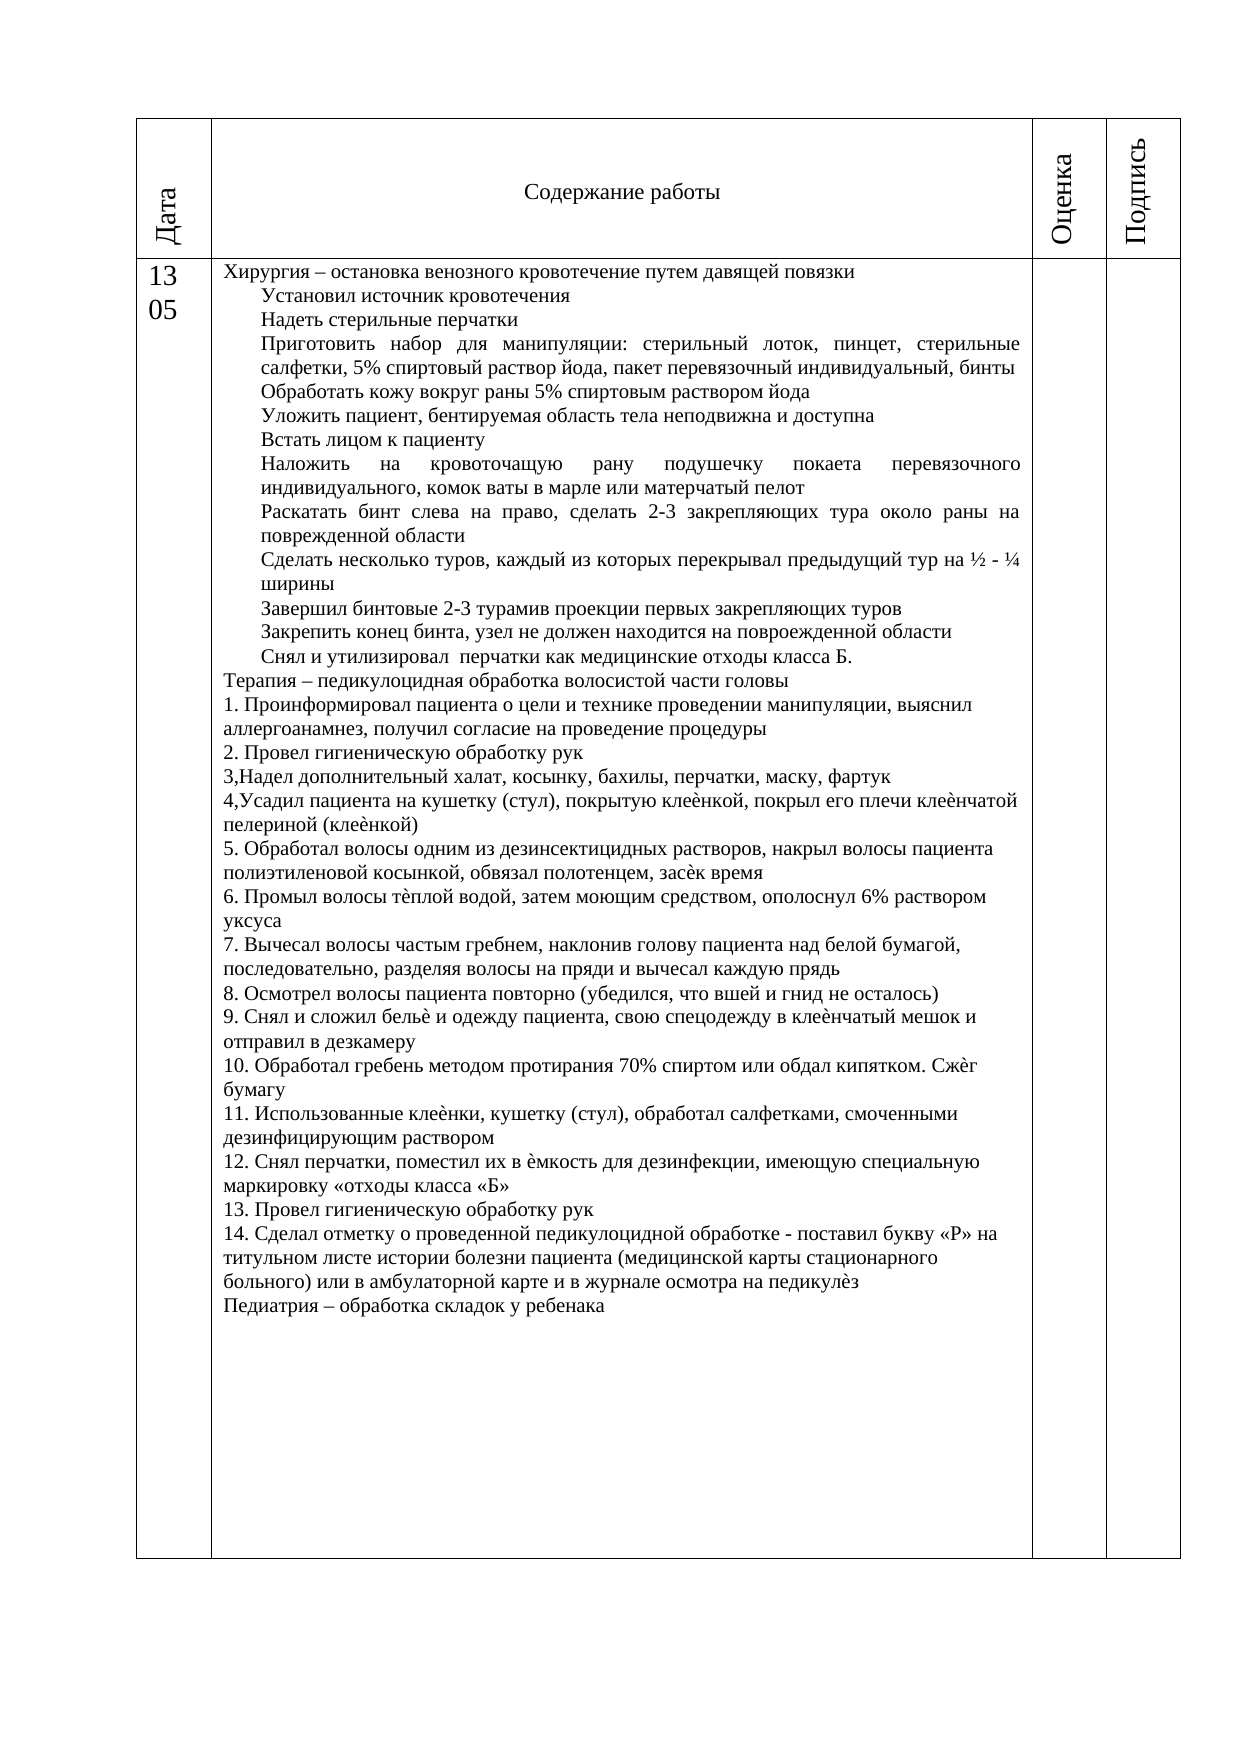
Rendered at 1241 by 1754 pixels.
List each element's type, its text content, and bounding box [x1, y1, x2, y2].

table_header Подпись [1107, 119, 1180, 257]
table_cell Хирургия – остановка венозного кровотечение путем давящей повязки Установил источник кровотечения Надеть стерильные перчатки Приготовить набор для манипуляции: стерильный лоток, пинцет, стерильные салфетки, 5% спиртовый раствор йода, пакет перевязочный индивидуальный, бинты Обработать кожу вокруг раны 5% спиртовым раствором йода Уложить пациент, бентируемая область тела неподвижна и доступна Встать лицом к пациенту Наложить на кровоточащую рану подушечку покаета перевязочного индивидуального, комок ваты в марле или матерчатый пелот Раскатать бинт слева на право, сделать 2-3 закрепляющих тура около раны на поврежденной области Сделать несколько туров, каждый из которых перекрывал предыдущий тур на ½ - ¼ ширины Завершил бинтовые 2-3 турамив проекции первых закрепляющих туров Закрепить конец бинта, узел не должен находится на повроежденной области Снял и утилизировал перчатки как медицинские отходы класса Б. Терапия – педикулоцидная обработка волосистой части головы 1. Проинформировал пациента о цели и технике проведении манипуляции, выяснил аллергоанамнез, получил согласие на проведение процедуры 2. Провел гигиеническую обработку рук 3,Надел дополнительный халат, косынку, бахилы, перчатки, маску, фартук 4,Усадил пациента на кушетку (стул), покрытую клеѐнкой, покрыл его плечи клеѐнчатой пелериной (клеѐнкой) 5. Обработал волосы одним из дезинсектицидных растворов, накрыл волосы пациента полиэтиленовой косынкой, обвязал полотенцем, засѐк время 6. Промыл волосы тѐплой водой, затем моющим средством, ополоснул 6% раствором уксуса 7. Вычесал волосы частым гребнем, наклонив голову пациента над белой бумагой, последовательно, разделяя волосы на пряди и вычесал каждую прядь 8. Осмотрел волосы пациента повторно (убедился, что вшей и гнид не осталось) 9. Снял и сложил бельѐ и одежду пациента, свою спецодежду в клеѐнчатый мешок и отправил в дезкамеру 10. Обработал гребень методом протирания 70% спиртом или обдал кипятком. Сжѐг бумагу 11. Использованные клеѐнки, кушетку (стул), обработал салфетками, смоченными дезинфицирующим раствором 12. Снял перчатки, поместил их в ѐмкость для дезинфекции, имеющую специальную маркировку «отходы класса «Б» 13. Провел гигиеническую обработку рук 14. Сделал отметку о проведенной педикулоцидной обработке - поставил букву «Р» на титульном листе истории болезни пациента (медицинской карты стационарного больного) или в амбулаторной карте и в журнале осмотра на педикулѐз Педиатрия – обработка складок у ребенака [212, 259, 1032, 1558]
table_cell [1033, 259, 1106, 1558]
table_header Дата [137, 119, 211, 257]
table_header Содержание работы [212, 119, 1032, 257]
table_header Оценка [1033, 119, 1106, 257]
table_cell [1107, 259, 1180, 1558]
table_cell 13 05 [137, 259, 211, 1558]
